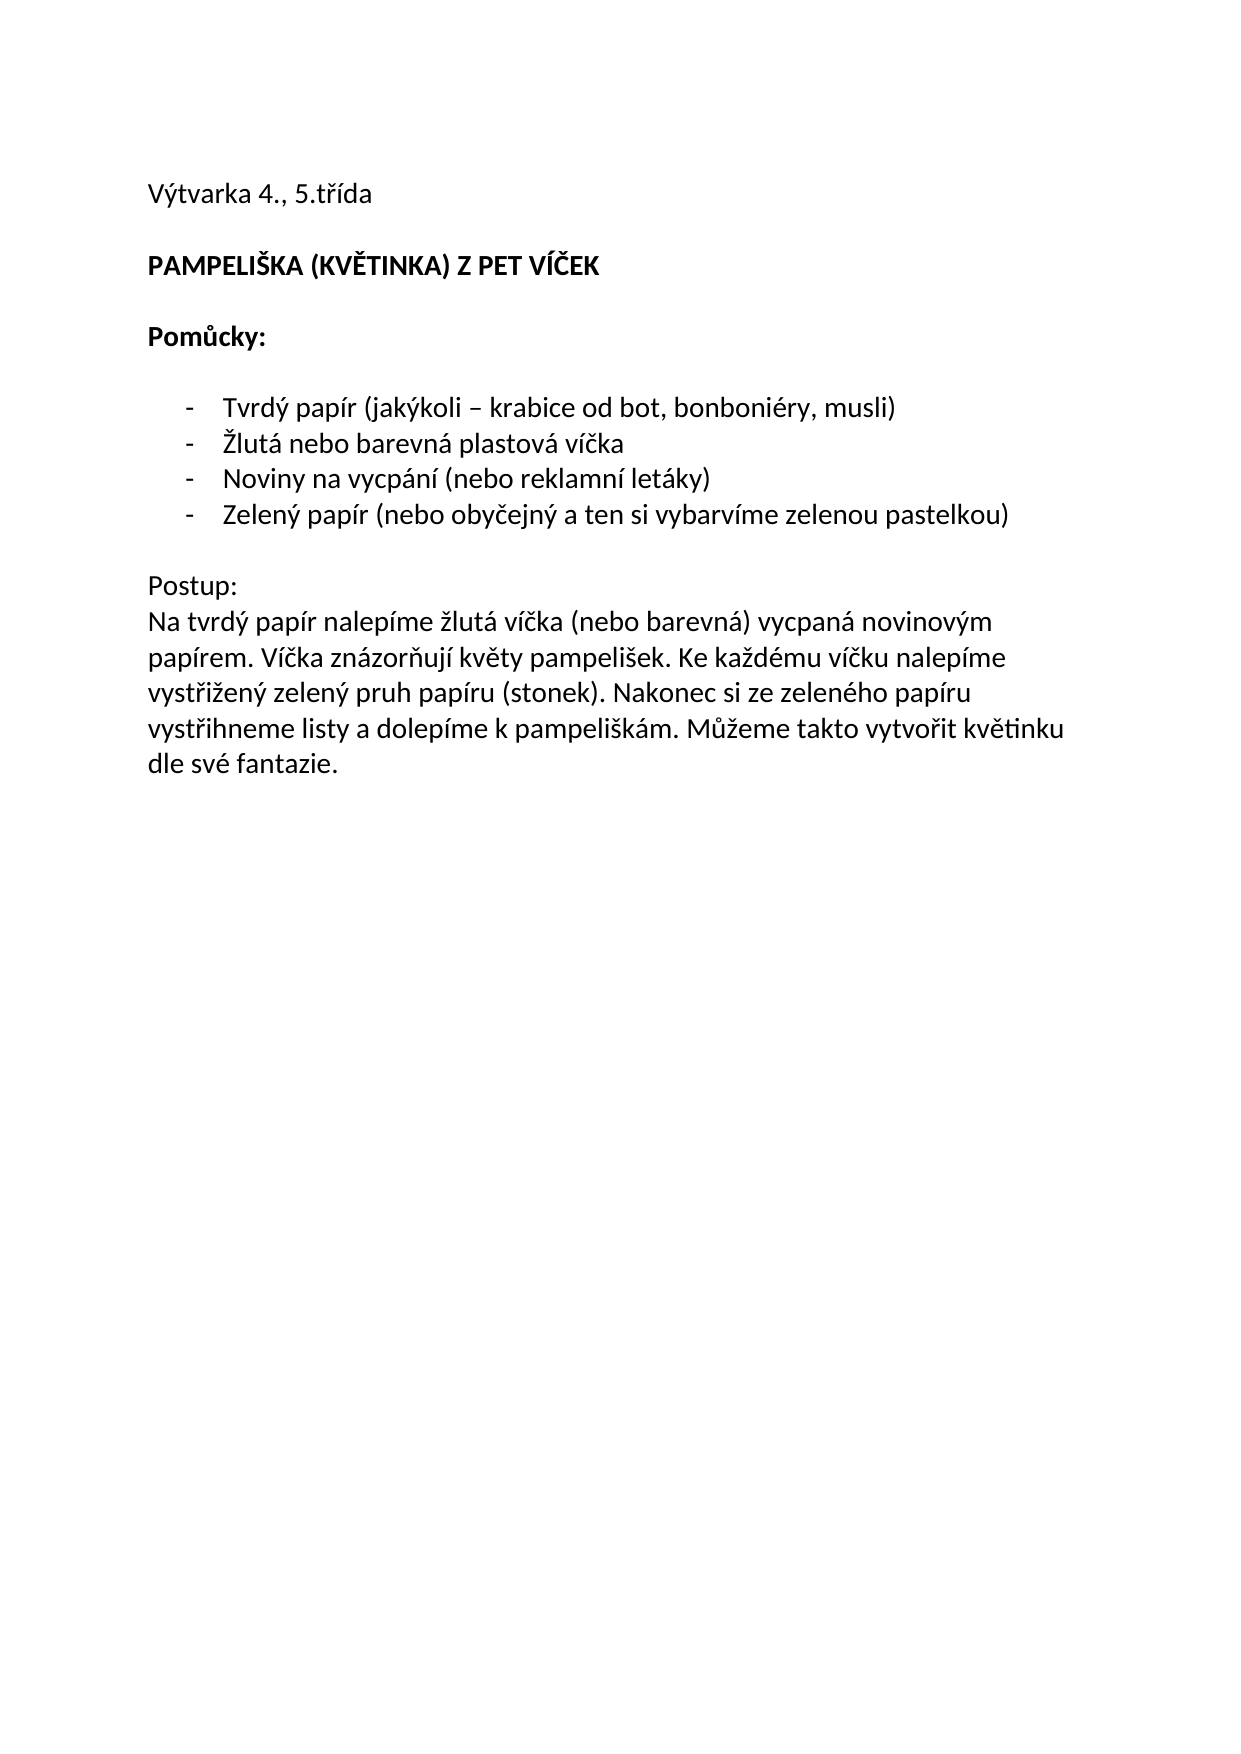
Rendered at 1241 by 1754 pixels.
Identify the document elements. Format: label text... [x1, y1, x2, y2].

list Noviny na vycpání (nebo reklamní letáky) [185, 461, 1093, 496]
text Pomůcky: [148, 318, 1093, 354]
text Na tvrdý papír nalepíme žlutá víčka (nebo barevná) vycpaná novinovým papírem. Víčka znázorňují květy pampelišek. Ke každému víčku nalepíme vystřižený zelený pruh papíru (stonek). Nakonec si ze zeleného papíru vystřihneme listy a dolepíme k pampeliškám. Můžeme takto vytvořit květinku dle své fantazie. [148, 603, 1093, 781]
list Zelený papír (nebo obyčejný a ten si vybarvíme zelenou pastelkou) [185, 496, 1093, 532]
text Výtvarka 4., 5.třída [148, 176, 1093, 211]
list Žlutá nebo barevná plastová víčka [185, 425, 1093, 461]
text Postup: [148, 567, 1093, 603]
text PAMPELIŠKA (KVĚTINKA) Z PET VÍČEK [148, 247, 1093, 282]
list Tvrdý papír (jakýkoli – krabice od bot, bonboniéry, musli) [185, 389, 1093, 425]
